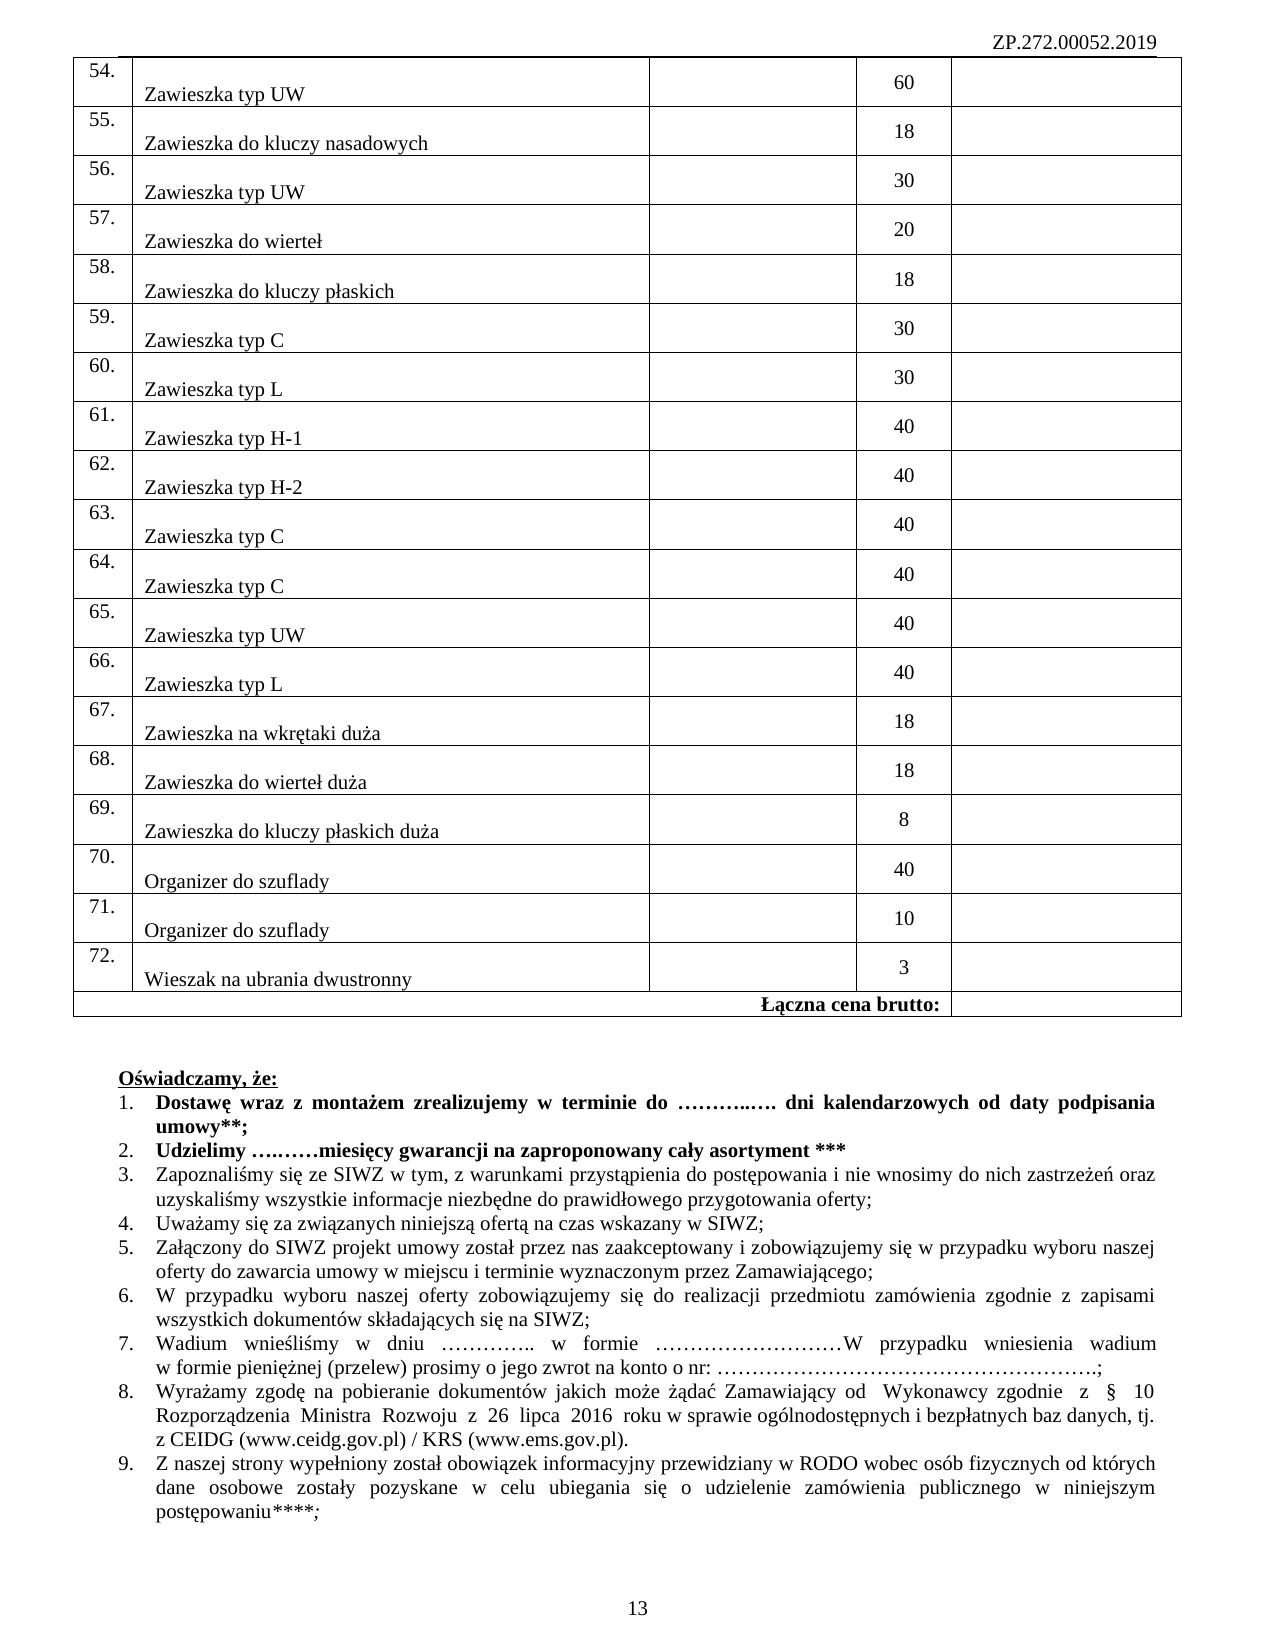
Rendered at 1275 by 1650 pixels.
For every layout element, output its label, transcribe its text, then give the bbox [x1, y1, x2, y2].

table_cell 30 [857, 353, 951, 401]
table_cell [952, 107, 1181, 155]
table_cell Zawieszka typ C [133, 500, 649, 548]
table_cell [650, 845, 856, 893]
table_cell 20 [857, 205, 951, 253]
table_cell [74, 894, 132, 942]
table_cell [952, 943, 1181, 991]
table_cell Zawieszka do kluczy nasadowych [133, 107, 649, 155]
table_cell 18 [857, 697, 951, 745]
table_cell [650, 304, 856, 352]
table_cell [74, 156, 132, 204]
table_cell [650, 746, 856, 794]
table_cell [650, 697, 856, 745]
table_cell [74, 353, 132, 401]
table_cell [650, 500, 856, 548]
table_cell [952, 451, 1181, 499]
table_cell Zawieszka do wierteł duża [133, 746, 649, 794]
table_cell [952, 992, 1181, 1016]
table_cell [74, 943, 132, 991]
table_cell Zawieszka do kluczy płaskich duża [133, 795, 649, 843]
table_cell [650, 795, 856, 843]
table_cell 40 [857, 500, 951, 548]
table_cell Organizer do szuflady [133, 845, 649, 893]
table_cell 30 [857, 156, 951, 204]
table_cell 8 [857, 795, 951, 843]
table_cell [650, 255, 856, 303]
table_cell [74, 304, 132, 352]
table_cell [650, 205, 856, 253]
table_cell 60 [857, 58, 951, 106]
table_cell [952, 550, 1181, 598]
table_cell [952, 205, 1181, 253]
table_cell [650, 599, 856, 647]
table_cell [74, 205, 132, 253]
table_cell 18 [857, 255, 951, 303]
table_cell [650, 550, 856, 598]
table_cell [74, 795, 132, 843]
table_cell [74, 107, 132, 155]
table_cell [74, 550, 132, 598]
table_cell [74, 451, 132, 499]
table_cell [74, 58, 132, 106]
table_cell Zawieszka typ L [133, 648, 649, 696]
table_cell [650, 156, 856, 204]
list Wyrażamy zgodę na pobieranie dokumentów jakich może żądać Zamawiający od Wykonawcy zgodnie z § 10 Rozporządzenia Ministra Rozwoju z 26 lipca 2016 roku w sprawie ogólnodostępnych i bezpłatnych baz danych, tj. z CEIDG (www.ceidg.gov.pl) / KRS (www.ems.gov.pl). [118, 1379, 1157, 1451]
table_cell [74, 599, 132, 647]
table_cell Organizer do szuflady [133, 894, 649, 942]
table_cell [952, 648, 1181, 696]
table_cell [952, 255, 1181, 303]
list Zapoznaliśmy się ze SIWZ w tym, z warunkami przystąpienia do postępowania i nie wnosimy do nich zastrzeżeń oraz uzyskaliśmy wszystkie informacje niezbędne do prawidłowego przygotowania oferty; [118, 1162, 1157, 1211]
table_cell [650, 353, 856, 401]
table_cell [650, 943, 856, 991]
list Uważamy się za związanych niniejszą ofertą na czas wskazany w SIWZ; [118, 1211, 1157, 1234]
table_cell [650, 451, 856, 499]
table_cell [74, 648, 132, 696]
table_cell Zawieszka na wkrętaki duża [133, 697, 649, 745]
table_cell 40 [857, 550, 951, 598]
table_cell Zawieszka typ C [133, 550, 649, 598]
table_cell Zawieszka typ C [133, 304, 649, 352]
table_cell [952, 894, 1181, 942]
table_cell Zawieszka typ L [133, 353, 649, 401]
table_cell [952, 353, 1181, 401]
table_cell 18 [857, 746, 951, 794]
table_cell Zawieszka typ H-1 [133, 402, 649, 450]
table_cell Zawieszka typ H-2 [133, 451, 649, 499]
list Załączony do SIWZ projekt umowy został przez nas zaakceptowany i zobowiązujemy się w przypadku wyboru naszej oferty do zawarcia umowy w miejscu i terminie wyznaczonym przez Zamawiającego; [118, 1234, 1157, 1283]
table_cell 40 [857, 402, 951, 450]
list Dostawę wraz z montażem zrealizujemy w terminie do ………..…. dni kalendarzowych od daty podpisania umowy**; [118, 1090, 1157, 1138]
list W przypadku wyboru naszej oferty zobowiązujemy się do realizacji przedmiotu zamówienia zgodnie z zapisami wszystkich dokumentów składających się na SIWZ; [118, 1283, 1157, 1331]
table_cell [650, 894, 856, 942]
table_cell [952, 795, 1181, 843]
table_cell 40 [857, 451, 951, 499]
table_cell 3 [857, 943, 951, 991]
table_cell [952, 746, 1181, 794]
table_cell 40 [857, 599, 951, 647]
text Oświadczamy, że: [118, 1066, 1157, 1090]
table_cell Zawieszka do kluczy płaskich [133, 255, 649, 303]
table_cell [952, 402, 1181, 450]
table_cell [952, 304, 1181, 352]
list Z naszej strony wypełniony został obowiązek informacyjny przewidziany w RODO wobec osób fizycznych od których dane osobowe zostały pozyskane w celu ubiegania się o udzielenie zamówienia publicznego w niniejszym postępowaniu****; [118, 1451, 1157, 1523]
table_cell [952, 58, 1181, 106]
table_cell [74, 697, 132, 745]
table_cell 30 [857, 304, 951, 352]
table_cell Zawieszka do wierteł [133, 205, 649, 253]
table_cell [952, 599, 1181, 647]
table_cell [650, 58, 856, 106]
table_cell Zawieszka typ UW [133, 599, 649, 647]
table_cell 40 [857, 845, 951, 893]
table_cell 10 [857, 894, 951, 942]
table_cell Zawieszka typ UW [133, 156, 649, 204]
table_cell [952, 500, 1181, 548]
table_cell Łączna cena brutto: [74, 992, 951, 1016]
table_cell [74, 845, 132, 893]
table_cell [74, 500, 132, 548]
table_cell [650, 648, 856, 696]
list Udzielimy ….……miesięcy gwarancji na zaproponowany cały asortyment *** [118, 1138, 1157, 1162]
table_cell Zawieszka typ UW [133, 58, 649, 106]
table_cell [74, 746, 132, 794]
table_cell [74, 402, 132, 450]
table_cell [952, 697, 1181, 745]
list Wadium wnieśliśmy w dniu ………….. w formie ………………………W przypadku wniesienia wadium w formie pieniężnej (przelew) prosimy o jego zwrot na konto o nr: ……………………………………………….; [118, 1331, 1157, 1379]
table_cell [650, 107, 856, 155]
table_cell [74, 255, 132, 303]
table_cell 18 [857, 107, 951, 155]
table_cell [952, 156, 1181, 204]
table_cell Wieszak na ubrania dwustronny [133, 943, 649, 991]
table_cell [952, 845, 1181, 893]
table_cell 40 [857, 648, 951, 696]
table_cell [650, 402, 856, 450]
